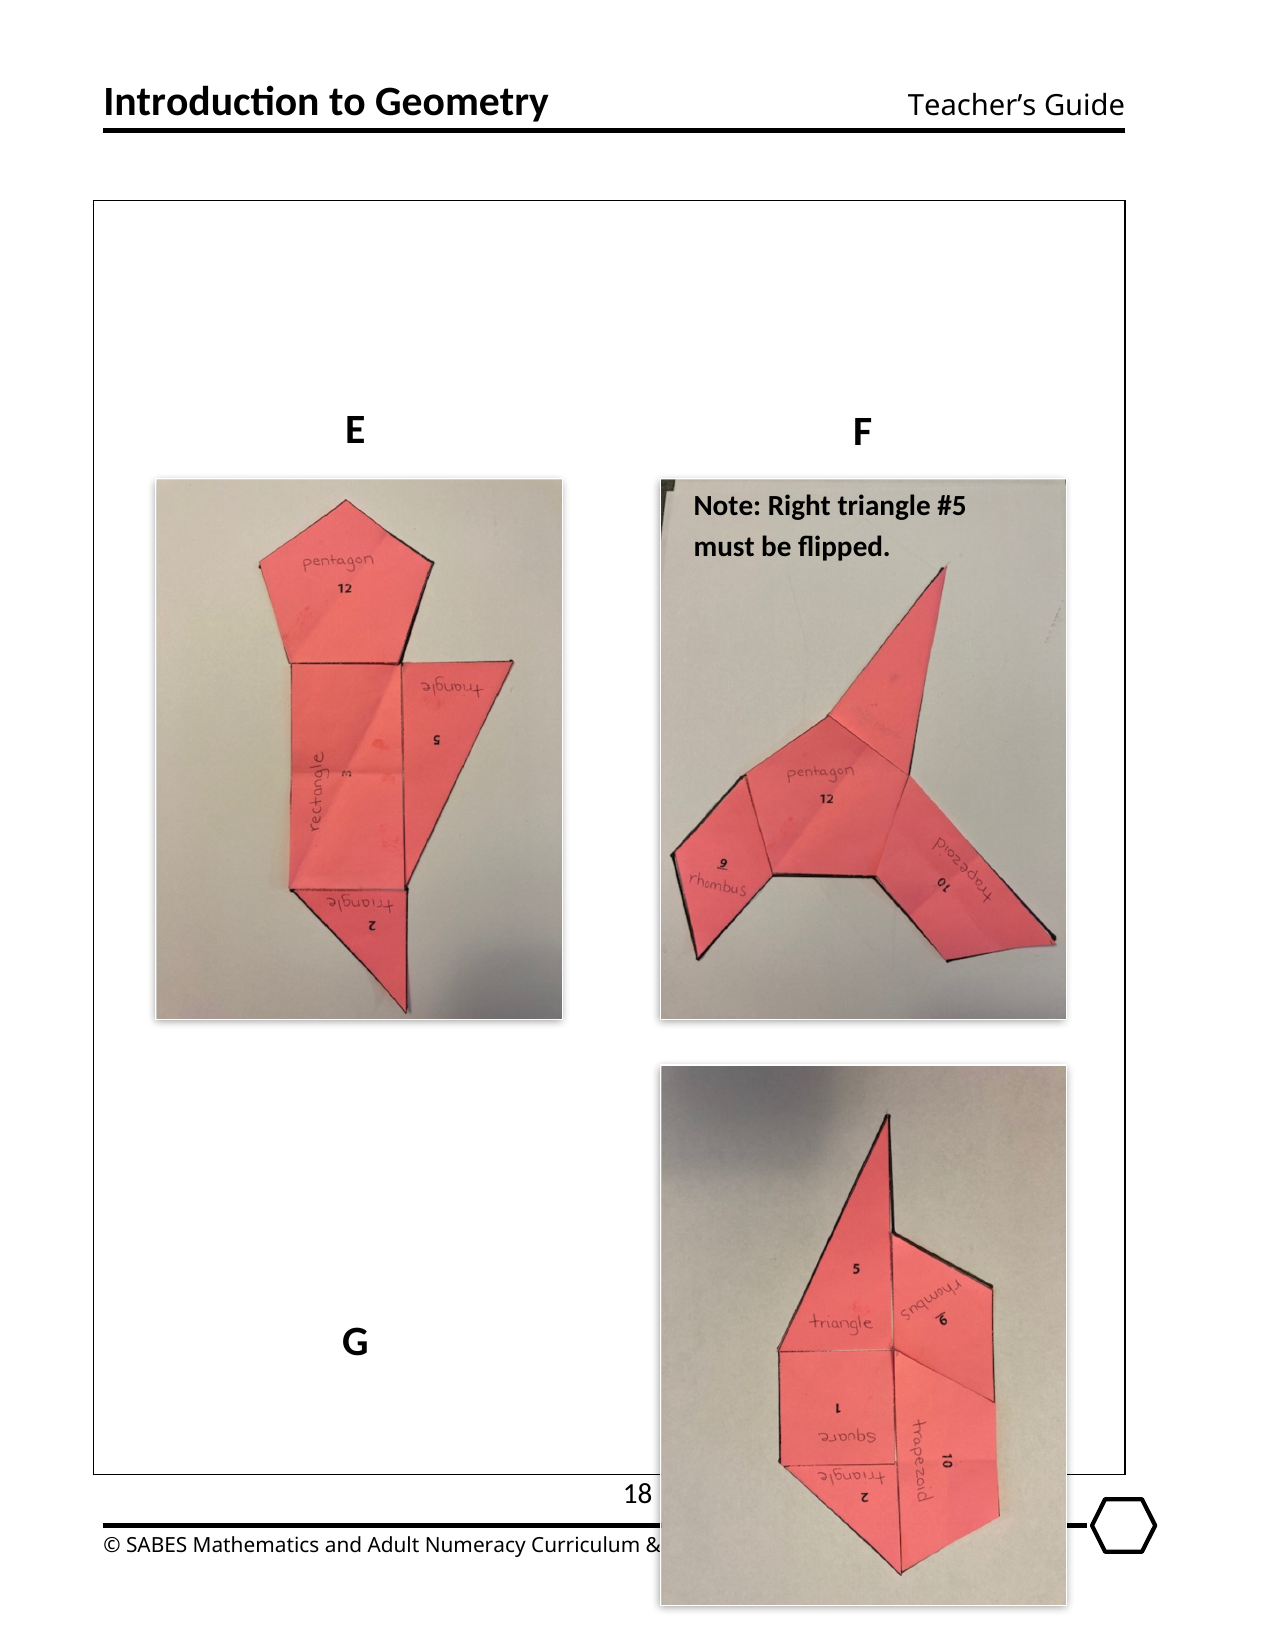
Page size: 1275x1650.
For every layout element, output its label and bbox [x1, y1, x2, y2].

table_header [94, 201, 1124, 1474]
picture [661, 480, 1066, 1019]
picture [662, 1066, 1066, 1605]
picture [157, 480, 562, 1019]
